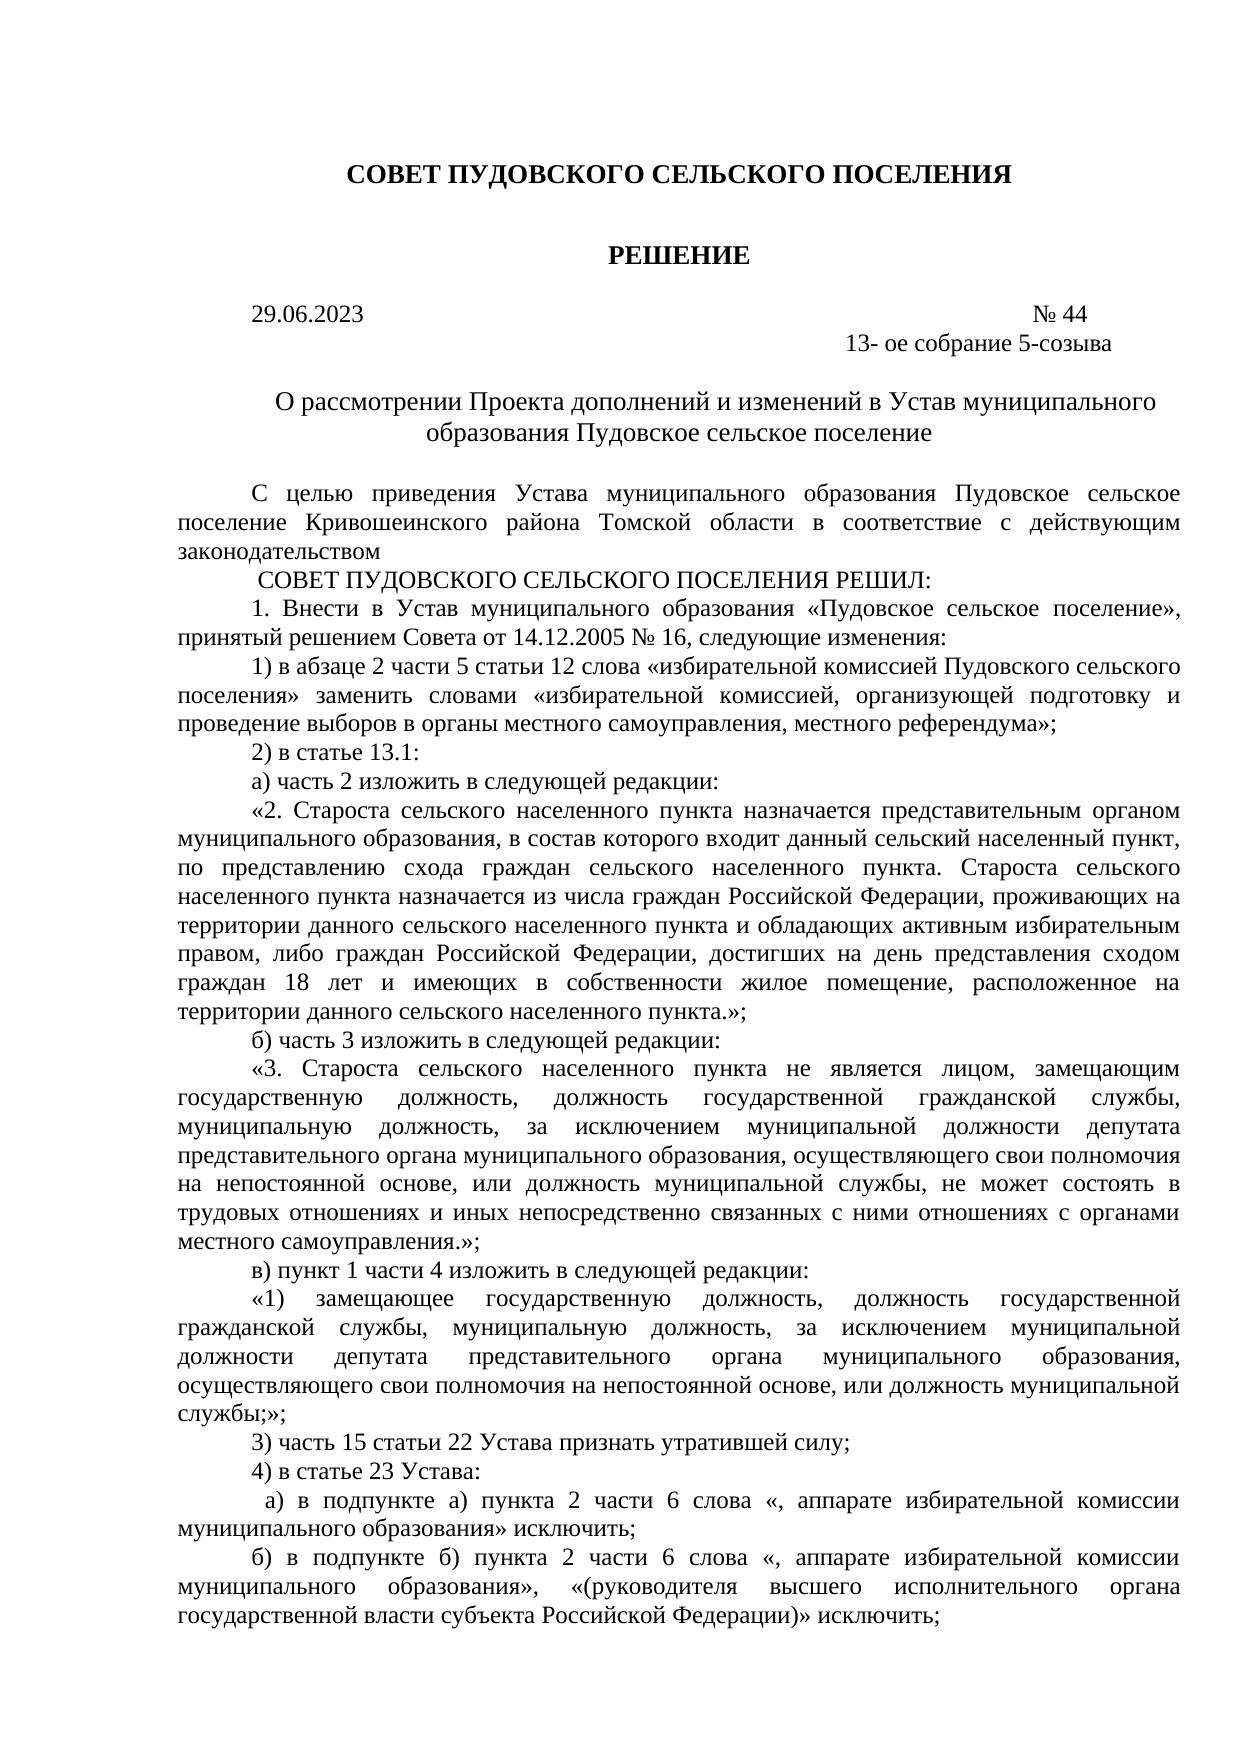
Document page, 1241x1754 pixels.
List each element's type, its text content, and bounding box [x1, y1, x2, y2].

text а) часть 2 изложить в следующей редакции: [177, 766, 1181, 795]
text «2. Староста сельского населенного пункта назначается представительным органом муниципального образования, в состав которого входит данный сельский населенный пункт, по представлению схода граждан сельского населенного пункта. Староста сельского населенного пункта назначается из числа граждан Российской Федерации, проживающих на территории данного сельского населенного пункта и обладающих активным избирательным правом, либо граждан Российской Федерации, достигших на день представления сходом граждан 18 лет и имеющих в собственности жилое помещение, расположенное на территории данного сельского населенного пункта.»; [177, 795, 1181, 1025]
text «1) замещающее государственную должность, должность государственной гражданской службы, муниципальную должность, за исключением муниципальной должности депутата представительного органа муниципального образования, осуществляющего свои полномочия на непостоянной основе, или должность муниципальной службы;»; [177, 1283, 1181, 1427]
text О рассмотрении Проекта дополнений и изменений в Устав муниципального образования Пудовское сельское поселение [177, 385, 1181, 447]
text а) в подпункте а) пункта 2 части 6 слова «, аппарате избирательной комиссии муниципального образования» исключить; [177, 1485, 1181, 1542]
text РЕШЕНИЕ [177, 239, 1181, 270]
text б) в подпункте б) пункта 2 части 6 слова «, аппарате избирательной комиссии муниципального образования», «(руководителя высшего исполнительного органа государственной власти субъекта Российской Федерации)» исключить; [177, 1542, 1181, 1628]
text «3. Староста сельского населенного пункта не является лицом, замещающим государственную должность, должность государственной гражданской службы, муниципальную должность, за исключением муниципальной должности депутата представительного органа муниципального образования, осуществляющего свои полномочия на непостоянной основе, или должность муниципальной службы, не может состоять в трудовых отношениях и иных непосредственно связанных с ними отношениях с органами местного самоуправления.»; [177, 1053, 1181, 1255]
text в) пункт 1 части 4 изложить в следующей редакции: [177, 1255, 1181, 1283]
text 13- ое собрание 5-созыва [177, 328, 1181, 356]
text 1) в абзаце 2 части 5 статьи 12 слова «избирательной комиссией Пудовского сельского поселения» заменить словами «избирательной комиссией, организующей подготовку и проведение выборов в органы местного самоуправления, местного референдума»; [177, 651, 1181, 737]
text 4) в статье 23 Устава: [177, 1456, 1181, 1485]
text 2) в статье 13.1: [177, 737, 1181, 766]
subtitle СОВЕТ ПУДОВСКОГО СЕЛЬСКОГО ПОСЕЛЕНИЯ [177, 158, 1181, 189]
text 29.06.2023 № 44 [177, 299, 1181, 328]
text б) часть 3 изложить в следующей редакции: [177, 1025, 1181, 1053]
text 1. Внести в Устав муниципального образования «Пудовское сельское поселение», принятый решением Совета от 14.12.2005 № 16, следующие изменения: [177, 593, 1181, 651]
text 3) часть 15 статьи 22 Устава признать утратившей силу; [177, 1427, 1181, 1456]
text СОВЕТ ПУДОВСКОГО СЕЛЬСКОГО ПОСЕЛЕНИЯ РЕШИЛ: [177, 565, 1181, 593]
text С целью приведения Устава муниципального образования Пудовское сельское поселение Кривошеинского района Томской области в соответствие с действующим законодательством [177, 478, 1181, 565]
